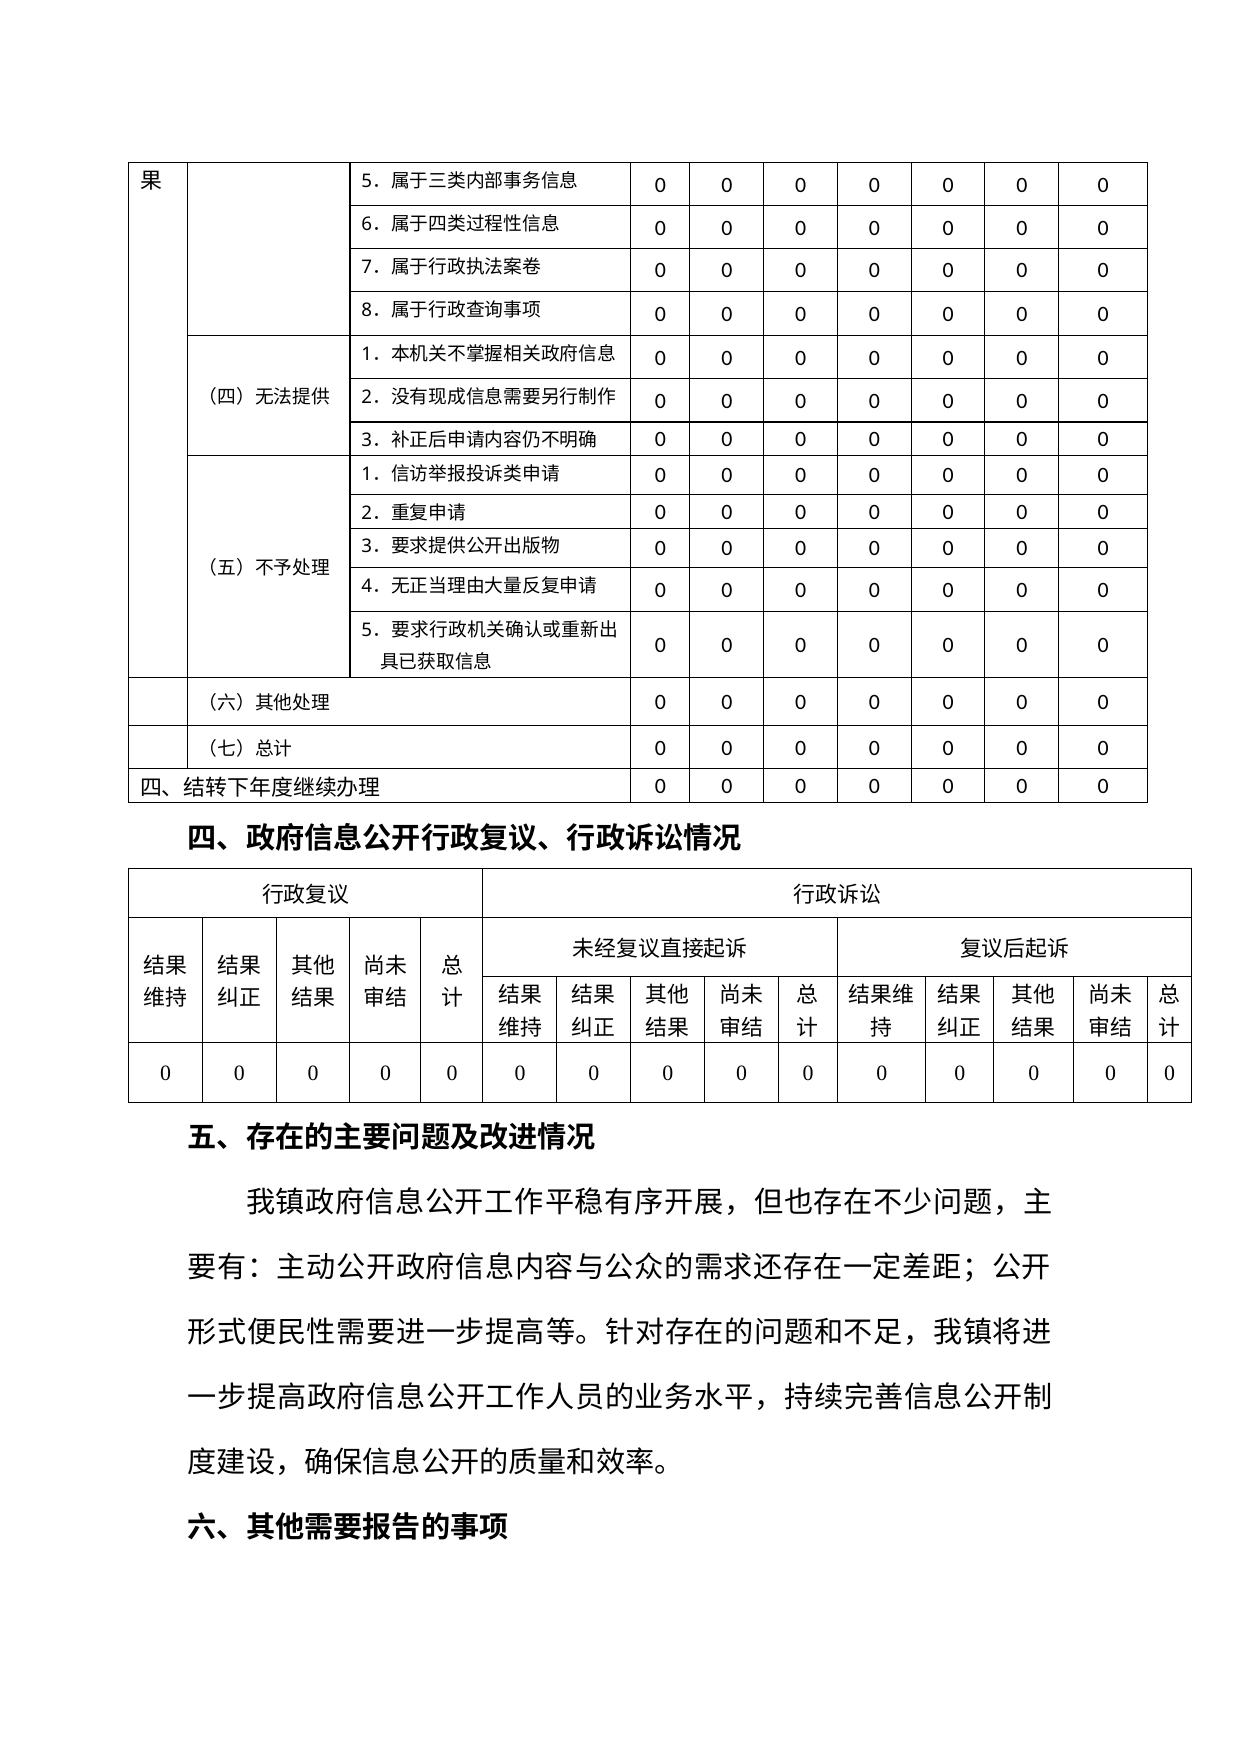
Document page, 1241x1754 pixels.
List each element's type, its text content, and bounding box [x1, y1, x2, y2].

table_cell 0 [631, 769, 689, 802]
table_cell 0 [421, 1043, 482, 1102]
table_cell 0 [1059, 769, 1147, 802]
table_cell 0 [912, 379, 984, 421]
table_cell 0 [764, 678, 837, 725]
table_cell 0 [985, 495, 1058, 527]
table_cell 0 [912, 249, 984, 291]
table_cell 0 [350, 1043, 420, 1102]
table_cell 0 [764, 726, 837, 768]
table_cell 0 [764, 163, 837, 205]
table_cell 0 [926, 1043, 993, 1102]
table_cell 总计 [421, 918, 482, 1042]
table_cell 0 [1074, 1043, 1147, 1102]
table_cell 0 [985, 206, 1058, 248]
table_cell 0 [764, 336, 837, 378]
table_cell 0 [912, 456, 984, 494]
table_cell 0 [838, 292, 911, 335]
table_cell 0 [1059, 678, 1147, 725]
table_cell 0 [985, 726, 1058, 768]
table_cell 0 [838, 423, 911, 455]
table_cell 0 [1148, 1043, 1191, 1102]
table_cell [129, 726, 187, 768]
table_header 行政诉讼 [483, 869, 1191, 917]
table_cell 0 [985, 336, 1058, 378]
table_cell 0 [912, 206, 984, 248]
table_cell 0 [764, 456, 837, 494]
table_cell 5．要求行政机关确认或重新出具已获取信息 [351, 612, 630, 677]
table_cell 0 [631, 1043, 704, 1102]
table_cell 5．属于三类内部事务信息 [351, 163, 630, 205]
table_cell 0 [912, 529, 984, 567]
table_cell 0 [690, 336, 763, 378]
table_cell 0 [838, 529, 911, 567]
table_cell 0 [557, 1043, 630, 1102]
table_cell 0 [912, 292, 984, 335]
table_cell 0 [1059, 163, 1147, 205]
table_cell 0 [985, 529, 1058, 567]
table_cell 0 [985, 379, 1058, 421]
table_cell 0 [764, 612, 837, 677]
table_cell 0 [985, 163, 1058, 205]
table_cell 尚未审结 [705, 977, 778, 1042]
table_cell 0 [764, 292, 837, 335]
text 六、其他需要报告的事项 [187, 1493, 1053, 1558]
table_cell 0 [690, 678, 763, 725]
table_cell 四、结转下年度继续办理 [129, 769, 630, 802]
table_cell 结果纠正 [203, 918, 276, 1042]
table_cell 0 [838, 1043, 925, 1102]
table_cell 0 [985, 249, 1058, 291]
table_cell 0 [631, 379, 689, 421]
table_cell 结果维持 [483, 977, 556, 1042]
table_cell （七）总计 [188, 726, 630, 768]
table_cell 0 [1059, 249, 1147, 291]
table_cell 0 [631, 726, 689, 768]
table_cell 1．信访举报投诉类申请 [351, 456, 630, 494]
table_cell 8．属于行政查询事项 [351, 292, 630, 335]
table_cell 0 [838, 206, 911, 248]
table_cell （六）其他处理 [188, 678, 630, 725]
table_cell 0 [838, 678, 911, 725]
table_cell 其他结果 [994, 977, 1073, 1042]
table_cell 尚未审结 [1074, 977, 1147, 1042]
table_cell 0 [1059, 529, 1147, 567]
table_cell 0 [912, 612, 984, 677]
table_cell 0 [690, 769, 763, 802]
table_cell 0 [912, 163, 984, 205]
table_cell 0 [764, 495, 837, 527]
table_cell （四）无法提供 [188, 336, 349, 455]
table_cell 0 [203, 1043, 276, 1102]
table_cell 0 [985, 292, 1058, 335]
table_cell 0 [912, 769, 984, 802]
table_cell 0 [631, 529, 689, 567]
table_cell 总计 [779, 977, 837, 1042]
table_cell 0 [690, 206, 763, 248]
table_cell 0 [985, 612, 1058, 677]
table_cell 3．要求提供公开出版物 [351, 529, 630, 567]
table_cell 0 [1059, 423, 1147, 455]
table_cell 0 [994, 1043, 1073, 1102]
table_cell 0 [912, 726, 984, 768]
table_cell 0 [1059, 612, 1147, 677]
table_cell 0 [912, 423, 984, 455]
table_cell 0 [764, 423, 837, 455]
table_cell 0 [631, 612, 689, 677]
table_cell 2．重复申请 [351, 495, 630, 527]
table_cell 0 [1059, 336, 1147, 378]
table_cell 0 [764, 249, 837, 291]
table_cell 0 [912, 336, 984, 378]
table_header 行政复议 [129, 869, 482, 917]
table_cell 0 [838, 336, 911, 378]
table_cell 0 [690, 292, 763, 335]
table_cell 0 [838, 379, 911, 421]
table_cell 0 [838, 495, 911, 527]
table_cell 2．没有现成信息需要另行制作 [351, 379, 630, 421]
table_cell 0 [912, 678, 984, 725]
table_cell 0 [690, 423, 763, 455]
table_cell 0 [838, 769, 911, 802]
table_cell 0 [690, 568, 763, 611]
table_cell 总计 [1148, 977, 1191, 1042]
table_cell 0 [1059, 379, 1147, 421]
table_cell 0 [690, 163, 763, 205]
table_cell 0 [912, 568, 984, 611]
table_cell 0 [277, 1043, 349, 1102]
table_cell 0 [1059, 495, 1147, 527]
table_cell 0 [912, 495, 984, 527]
table_cell 0 [985, 769, 1058, 802]
table_cell 0 [690, 726, 763, 768]
table_cell 7．属于行政执法案卷 [351, 249, 630, 291]
table_cell 尚未审结 [350, 918, 420, 1042]
table_cell 0 [631, 249, 689, 291]
table_cell 0 [690, 249, 763, 291]
table_cell 0 [705, 1043, 778, 1102]
table_cell 其他结果 [631, 977, 704, 1042]
table_cell 复议后起诉 [838, 918, 1191, 976]
table_cell 0 [631, 292, 689, 335]
table_cell 0 [690, 495, 763, 527]
table_cell 结果纠正 [557, 977, 630, 1042]
table_cell 0 [1059, 206, 1147, 248]
table_cell 0 [1059, 456, 1147, 494]
table_cell 0 [985, 568, 1058, 611]
table_cell 0 [985, 456, 1058, 494]
table_cell 0 [631, 495, 689, 527]
table_cell 0 [483, 1043, 556, 1102]
table_cell 0 [1059, 292, 1147, 335]
table_cell 0 [764, 769, 837, 802]
table_cell 0 [690, 612, 763, 677]
table_cell 0 [631, 678, 689, 725]
table_cell 0 [1059, 568, 1147, 611]
table_cell 0 [1059, 726, 1147, 768]
table_cell 0 [985, 423, 1058, 455]
table_cell 0 [838, 568, 911, 611]
table_cell 0 [838, 163, 911, 205]
table_cell 6．属于四类过程性信息 [351, 206, 630, 248]
table_cell 0 [631, 163, 689, 205]
table_cell 0 [838, 726, 911, 768]
text 五、存在的主要问题及改进情况 [187, 1103, 1053, 1168]
table_cell 0 [985, 678, 1058, 725]
table_cell 0 [631, 336, 689, 378]
table_cell 0 [690, 456, 763, 494]
table_cell 结果维持 [129, 918, 202, 1042]
table_cell 1．本机关不掌握相关政府信息 [351, 336, 630, 378]
table_cell 0 [764, 206, 837, 248]
table_cell 0 [129, 1043, 202, 1102]
table_cell 结果维持 [838, 977, 925, 1042]
table_cell （五）不予处理 [188, 456, 349, 677]
text 我镇政府信息公开工作平稳有序开展，但也存在不少问题，主要有：主动公开政府信息内容与公众的需求还存在一定差距；公开形式便民性需要进一步提高等。针对存在的问题和不足，我镇将进一步提高政府信息公开工作人员的业务水平，持续完善信息公开制度建设，确保信息公开的质量和效率。 [187, 1168, 1053, 1493]
table_cell 0 [764, 568, 837, 611]
table_cell 3．补正后申请内容仍不明确 [351, 423, 630, 455]
table_cell 未经复议直接起诉 [483, 918, 837, 976]
table_cell 0 [631, 423, 689, 455]
table_cell 0 [838, 456, 911, 494]
table_cell 0 [690, 379, 763, 421]
table_cell 0 [764, 379, 837, 421]
table_cell 0 [631, 456, 689, 494]
table_cell 结果纠正 [926, 977, 993, 1042]
table_cell 其他结果 [277, 918, 349, 1042]
table_cell 4．无正当理由大量反复申请 [351, 568, 630, 611]
table_cell 0 [838, 612, 911, 677]
table_cell 0 [690, 529, 763, 567]
table_cell 0 [779, 1043, 837, 1102]
table_cell 0 [631, 568, 689, 611]
table_cell 0 [764, 529, 837, 567]
text 四、政府信息公开行政复议、行政诉讼情况 [187, 803, 1053, 868]
table_cell 0 [631, 206, 689, 248]
table_cell [129, 678, 187, 725]
table_cell 0 [838, 249, 911, 291]
